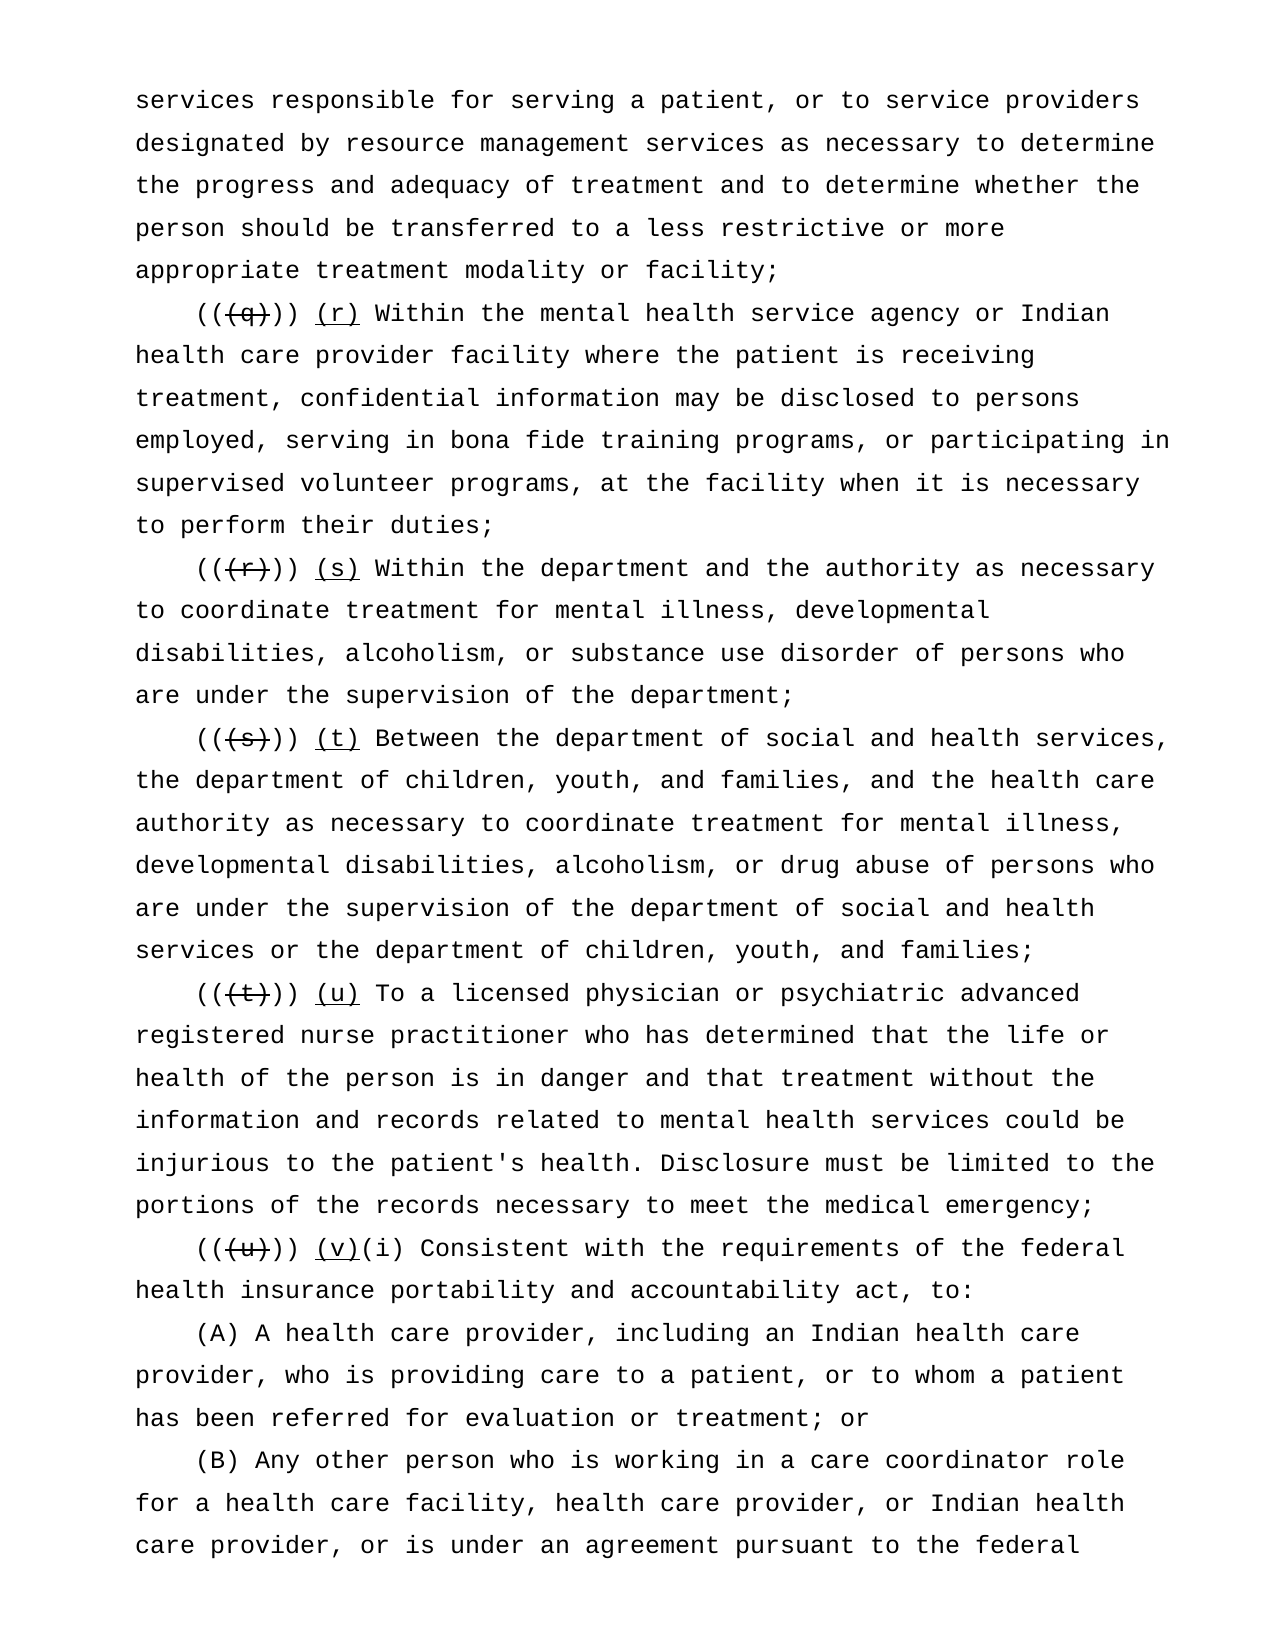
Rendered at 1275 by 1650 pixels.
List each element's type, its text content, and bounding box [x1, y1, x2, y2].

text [135, 75, 1170, 287]
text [135, 1435, 1170, 1562]
text (((s))) (t) Between the department of social and health services, the department of children, youth, and families, and the health care authority as necessary to coordinate treatment for mental illness, developmental disabilities, alcoholism, or drug abuse of persons who are under the supervision of the department of social and health services or the department of children, youth, and families; [135, 712, 1170, 967]
text (((t))) (u) To a licensed physician or psychiatric advanced registered nurse practitioner who has determined that the life or health of the person is in danger and that treatment without the information and records related to mental health services could be injurious to the patient's health. Disclosure must be limited to the portions of the records necessary to meet the medical emergency; [135, 967, 1170, 1222]
text (A) A health care provider, including an Indian health care provider, who is providing care to a patient, or to whom a patient has been referred for evaluation or treatment; or [135, 1307, 1170, 1435]
text (((r))) (s) Within the department and the authority as necessary to coordinate treatment for mental illness, developmental disabilities, alcoholism, or substance use disorder of persons who are under the supervision of the department; [135, 542, 1170, 712]
text (((q))) (r) Within the mental health service agency or Indian health care provider facility where the patient is receiving treatment, confidential information may be disclosed to persons employed, serving in bona fide training programs, or participating in supervised volunteer programs, at the facility when it is necessary to perform their duties; [135, 287, 1170, 542]
text (((u))) (v)(i) Consistent with the requirements of the federal health insurance portability and accountability act, to: [135, 1222, 1170, 1307]
